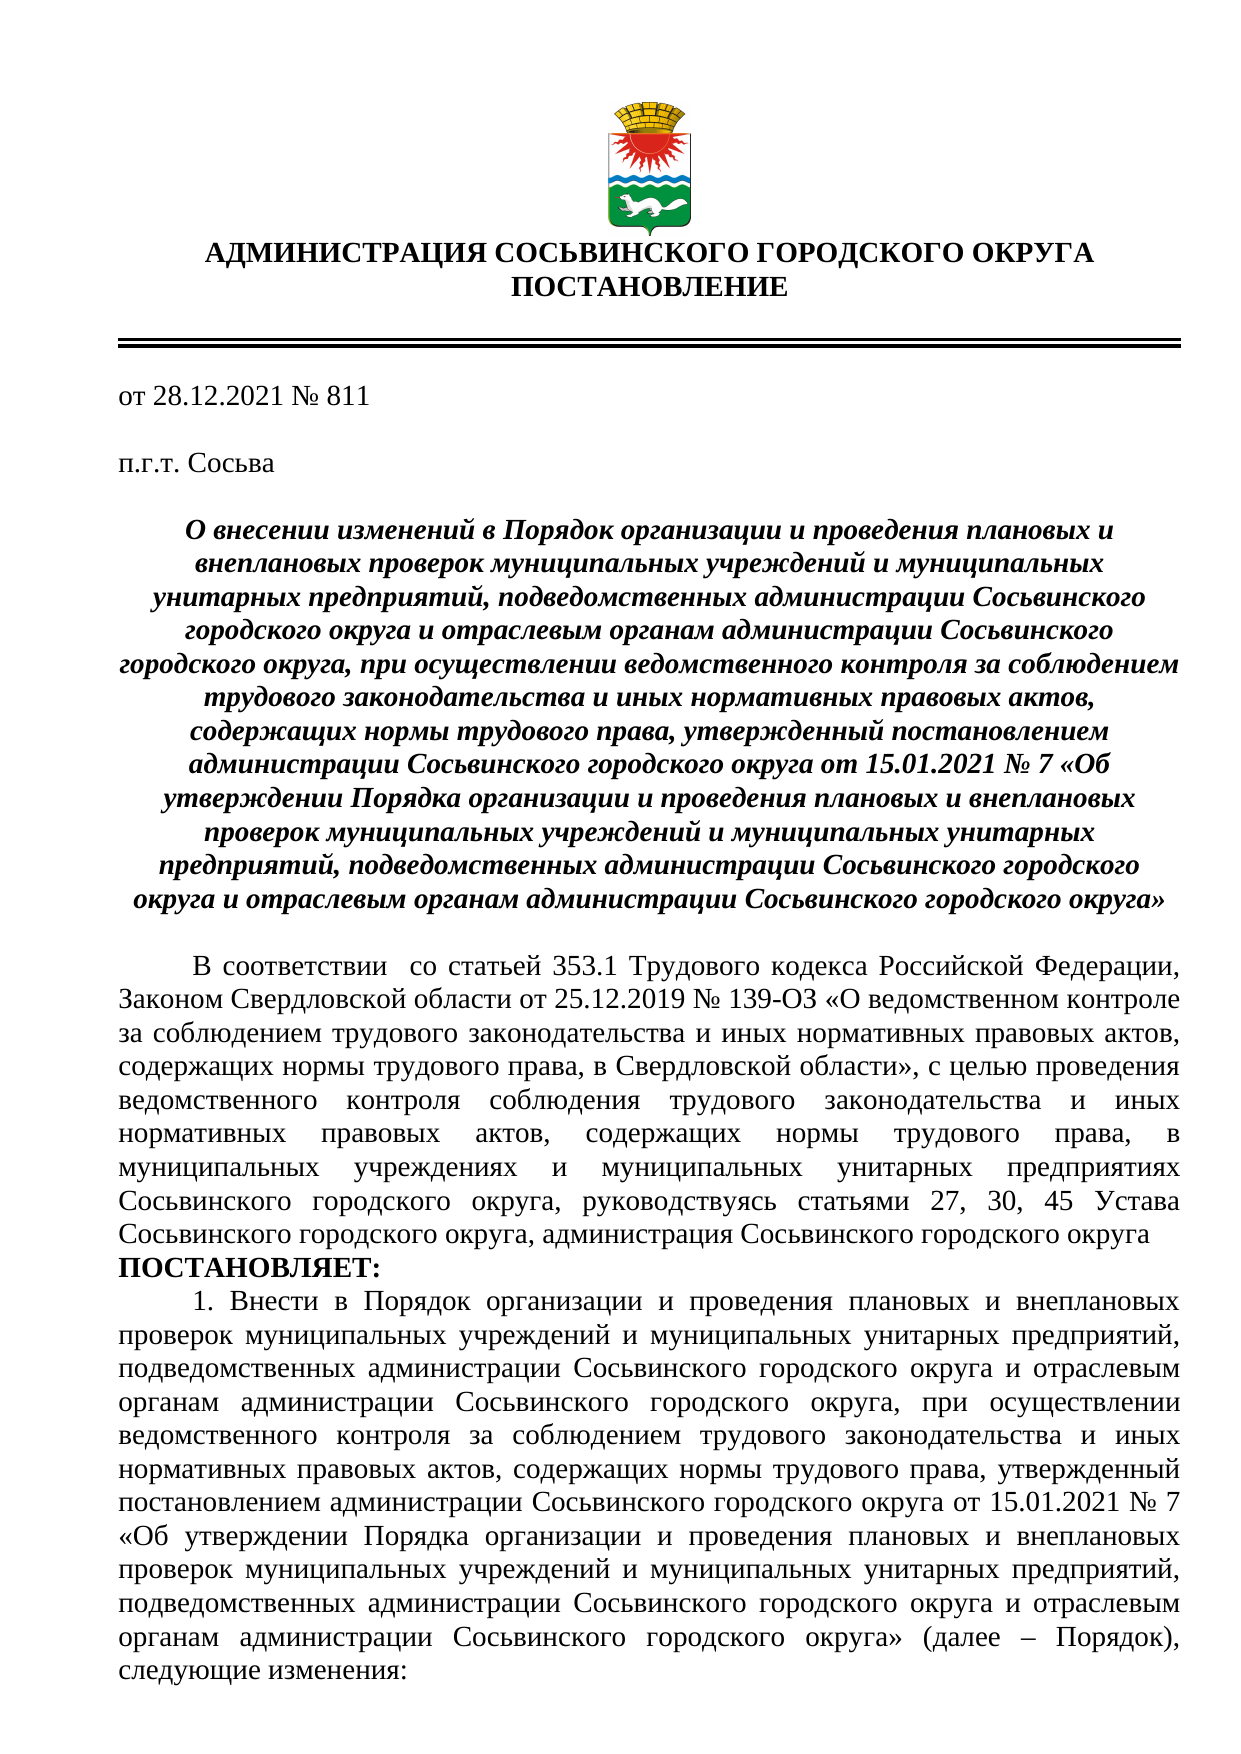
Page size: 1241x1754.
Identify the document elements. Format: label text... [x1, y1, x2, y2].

text ПОСТАНОВЛЯЕТ: [118, 1250, 1181, 1283]
text О внесении изменений в Порядок организации и проведения плановых и внеплановых проверок муниципальных учреждений и муниципальных унитарных предприятий, подведомственных администрации Сосьвинского городского округа и отраслевым органам администрации Сосьвинского городского округа, при осуществлении ведомственного контроля за соблюдением трудового законодательства и иных нормативных правовых актов, содержащих нормы трудового права, утвержденный постановлением администрации Сосьвинского городского округа от 15.01.2021 № 7 «Об утверждении Порядка организации и проведения плановых и внеплановых проверок муниципальных учреждений и муниципальных унитарных предприятий, подведомственных администрации Сосьвинского городского округа и отраслевым органам администрации Сосьвинского городского округа» [118, 512, 1181, 914]
text п.г.т. Сосьва [118, 445, 1181, 478]
text В соответствии со статьей 353.1 Трудового кодекса Российской Федерации, Законом Свердловской области от 25.12.2019 № 139-ОЗ «О ведомственном контроле за соблюдением трудового законодательства и иных нормативных правовых актов, содержащих нормы трудового права, в Свердловской области», с целью проведения ведомственного контроля соблюдения трудового законодательства и иных нормативных правовых актов, содержащих нормы трудового права, в муниципальных учреждениях и муниципальных унитарных предприятиях Сосьвинского городского округа, руководствуясь статьями 27, 30, 45 Устава Сосьвинского городского округа, администрация Сосьвинского городского округа [118, 948, 1181, 1250]
text от 28.12.2021 № 811 [118, 378, 1181, 411]
picture [608, 102, 691, 236]
text 1. Внести в Порядок организации и проведения плановых и внеплановых проверок муниципальных учреждений и муниципальных унитарных предприятий, подведомственных администрации Сосьвинского городского округа и отраслевым органам администрации Сосьвинского городского округа, при осуществлении ведомственного контроля за соблюдением трудового законодательства и иных нормативных правовых актов, содержащих нормы трудового права, утвержденный постановлением администрации Сосьвинского городского округа от 15.01.2021 № 7 «Об утверждении Порядка организации и проведения плановых и внеплановых проверок муниципальных учреждений и муниципальных унитарных предприятий, подведомственных администрации Сосьвинского городского округа и отраслевым органам администрации Сосьвинского городского округа» (далее – Порядок), следующие изменения: [118, 1283, 1181, 1686]
text ПОСТАНОВЛЕНИЕ [118, 269, 1181, 303]
text АДМИНИСТРАЦИЯ СОСЬВИНСКОГО ГОРОДСКОГО ОКРУГА [118, 236, 1181, 269]
